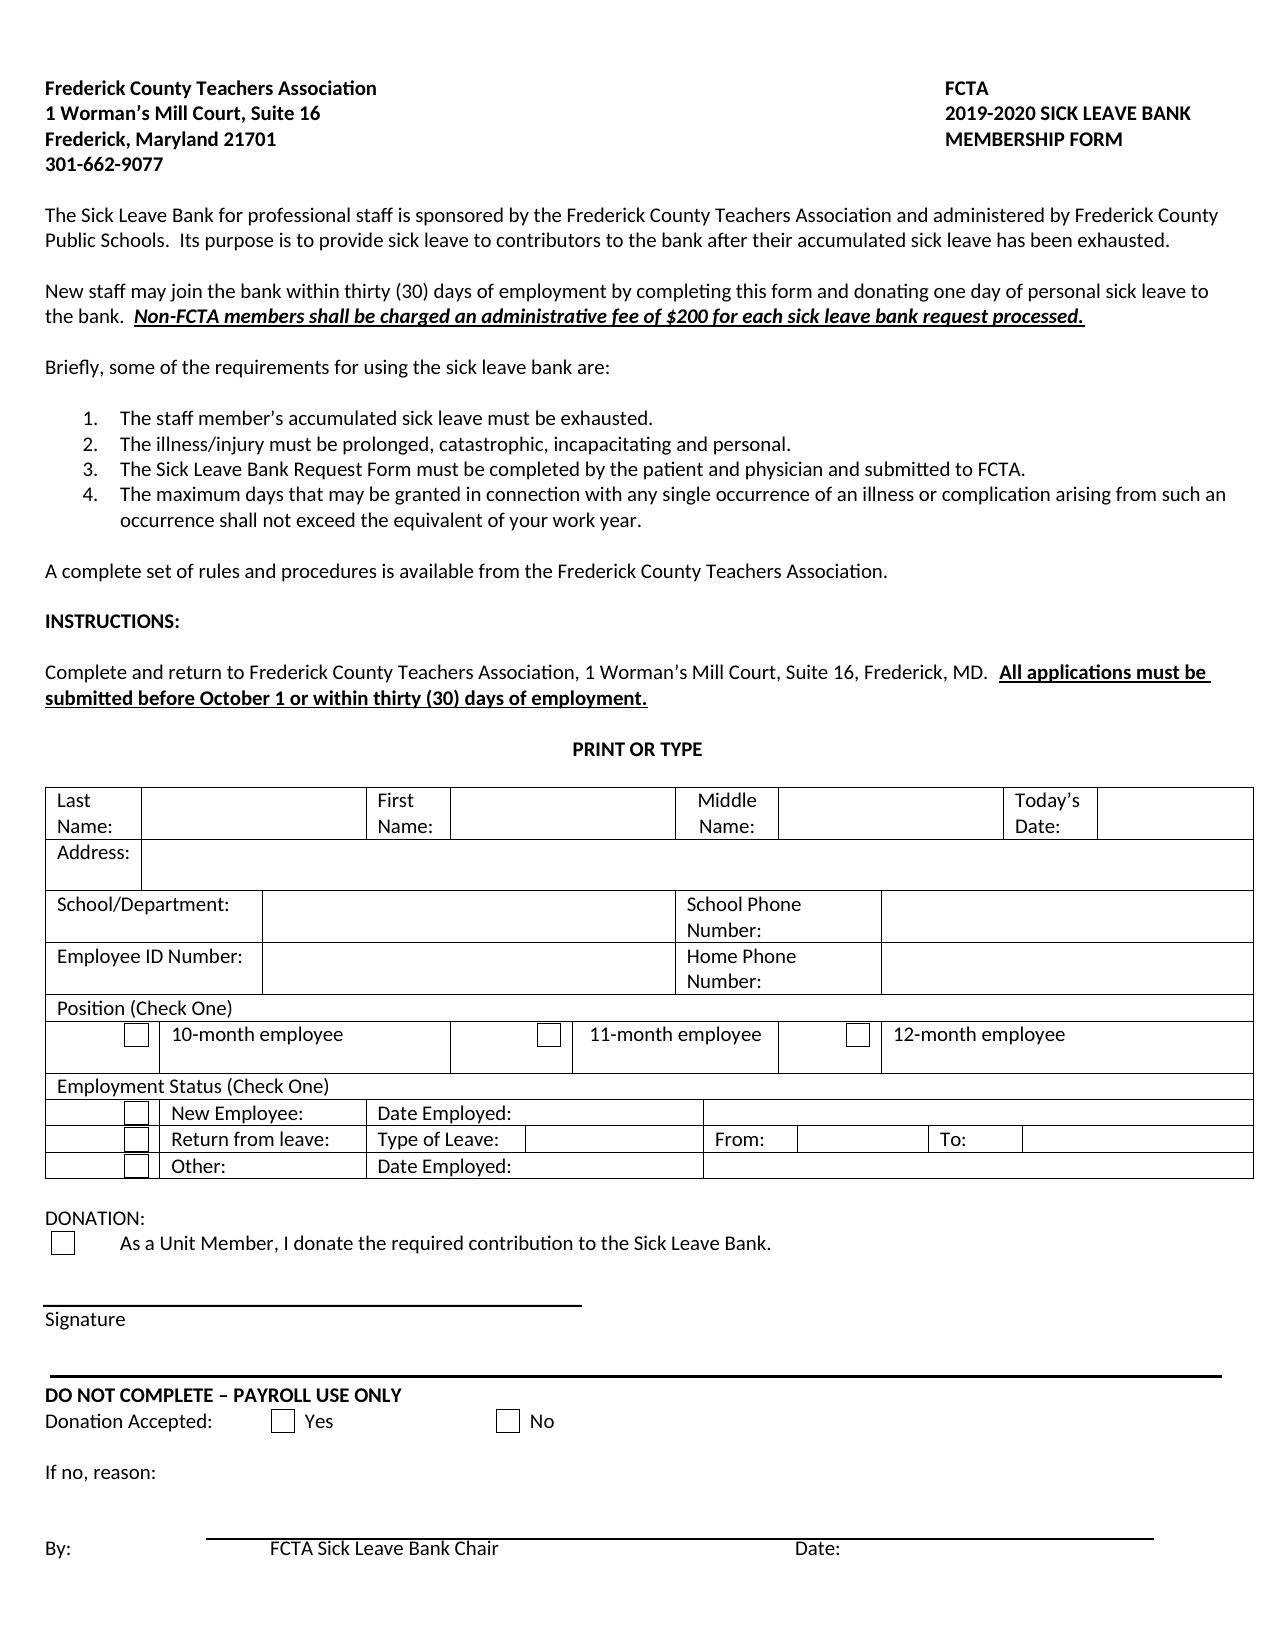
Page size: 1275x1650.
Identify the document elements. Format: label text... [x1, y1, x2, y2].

text Briefly, some of the requirements for using the sick leave bank are: [45, 354, 1230, 380]
text Signature [45, 1306, 1230, 1332]
table_cell Position (Check One) [46, 995, 1253, 1021]
text By: FCTA Sick Leave Bank Chair Date: [45, 1535, 1230, 1561]
text PRINT OR TYPE [45, 736, 1230, 761]
table_cell Home Phone Number: [676, 943, 881, 994]
text Complete and return to Frederick County Teachers Association, 1 Worman’s Mill Court, Suite 16, Frederick, MD. All applications must be submitted before October 1 or within thirty (30) days of employment. [45, 659, 1230, 710]
table_cell [1023, 1126, 1253, 1152]
table_cell To: [929, 1126, 1022, 1152]
table_cell 11-month employee [573, 1022, 778, 1072]
table_cell [704, 1100, 1253, 1125]
text The Sick Leave Bank for professional staff is sponsored by the Frederick County Teachers Association and administered by Frederick County Public Schools. Its purpose is to provide sick leave to contributors to the bank after their accumulated sick leave has been exhausted. [45, 202, 1230, 253]
table_cell [46, 1100, 159, 1125]
table_cell [46, 1153, 159, 1178]
table_cell Return from leave: [160, 1126, 366, 1152]
table_cell Employment Status (Check One) [46, 1074, 1253, 1099]
table_cell Employee ID Number: [46, 943, 262, 994]
text 301-662-9077 [45, 151, 1230, 177]
text If no, reason: [45, 1459, 1230, 1484]
list The illness/injury must be prolonged, catastrophic, incapacitating and personal. [82, 431, 1230, 456]
table_cell Date Employed: [367, 1100, 703, 1125]
text Frederick, Maryland 21701 MEMBERSHIP FORM [45, 126, 1230, 151]
list The maximum days that may be granted in connection with any single occurrence of an illness or complication arising from such an occurrence shall not exceed the equivalent of your work year. [82, 482, 1230, 532]
text A complete set of rules and procedures is available from the Frederick County Teachers Association. [45, 558, 1230, 583]
table_cell Address: [46, 840, 141, 890]
table_header [1098, 788, 1253, 838]
table_header [779, 788, 1003, 838]
table_cell Type of Leave: [367, 1126, 525, 1152]
table_cell [798, 1126, 928, 1152]
table_cell [263, 891, 675, 942]
table_cell [451, 1022, 572, 1072]
table_cell [704, 1153, 1253, 1178]
text Donation Accepted: Yes No [45, 1408, 1230, 1433]
text Frederick County Teachers Association FCTA [45, 75, 1230, 100]
text 1 Worman’s Mill Court, Suite 16 2019-2020 SICK LEAVE BANK [45, 100, 1230, 126]
table_cell Other: [160, 1153, 366, 1178]
table_cell New Employee: [160, 1100, 366, 1125]
table_header Middle Name: [676, 788, 778, 838]
table_cell 10-month employee [160, 1022, 450, 1072]
text As a Unit Member, I donate the required contribution to the Sick Leave Bank. [45, 1230, 1230, 1256]
table_cell School/Department: [46, 891, 262, 942]
table_header [451, 788, 675, 838]
table_cell [779, 1022, 881, 1072]
table_cell [142, 840, 1253, 890]
table_cell [882, 943, 1253, 994]
text DO NOT COMPLETE – PAYROLL USE ONLY [45, 1383, 1230, 1408]
text New staff may join the bank within thirty (30) days of employment by completing this form and donating one day of personal sick leave to the bank. Non-FCTA members shall be charged an administrative fee of $200 for each sick leave bank request processed. [45, 278, 1230, 329]
table_cell 12-month employee [882, 1022, 1253, 1072]
text INSTRUCTIONS: [45, 609, 1230, 634]
list The Sick Leave Bank Request Form must be completed by the patient and physician and submitted to FCTA. [82, 456, 1230, 482]
table_cell [263, 943, 675, 994]
table_cell [46, 1022, 159, 1072]
table_cell [526, 1126, 703, 1152]
table_cell From: [704, 1126, 797, 1152]
table_cell Date Employed: [367, 1153, 703, 1178]
list The staff member’s accumulated sick leave must be exhausted. [82, 405, 1230, 431]
table_header [142, 788, 366, 838]
table_cell School Phone Number: [676, 891, 881, 942]
table_header First Name: [367, 788, 450, 838]
table_header Last Name: [46, 788, 141, 838]
table_header Today’s Date: [1004, 788, 1097, 838]
text DONATION: [45, 1205, 1230, 1230]
table_cell [46, 1126, 159, 1152]
table_cell [882, 891, 1253, 942]
